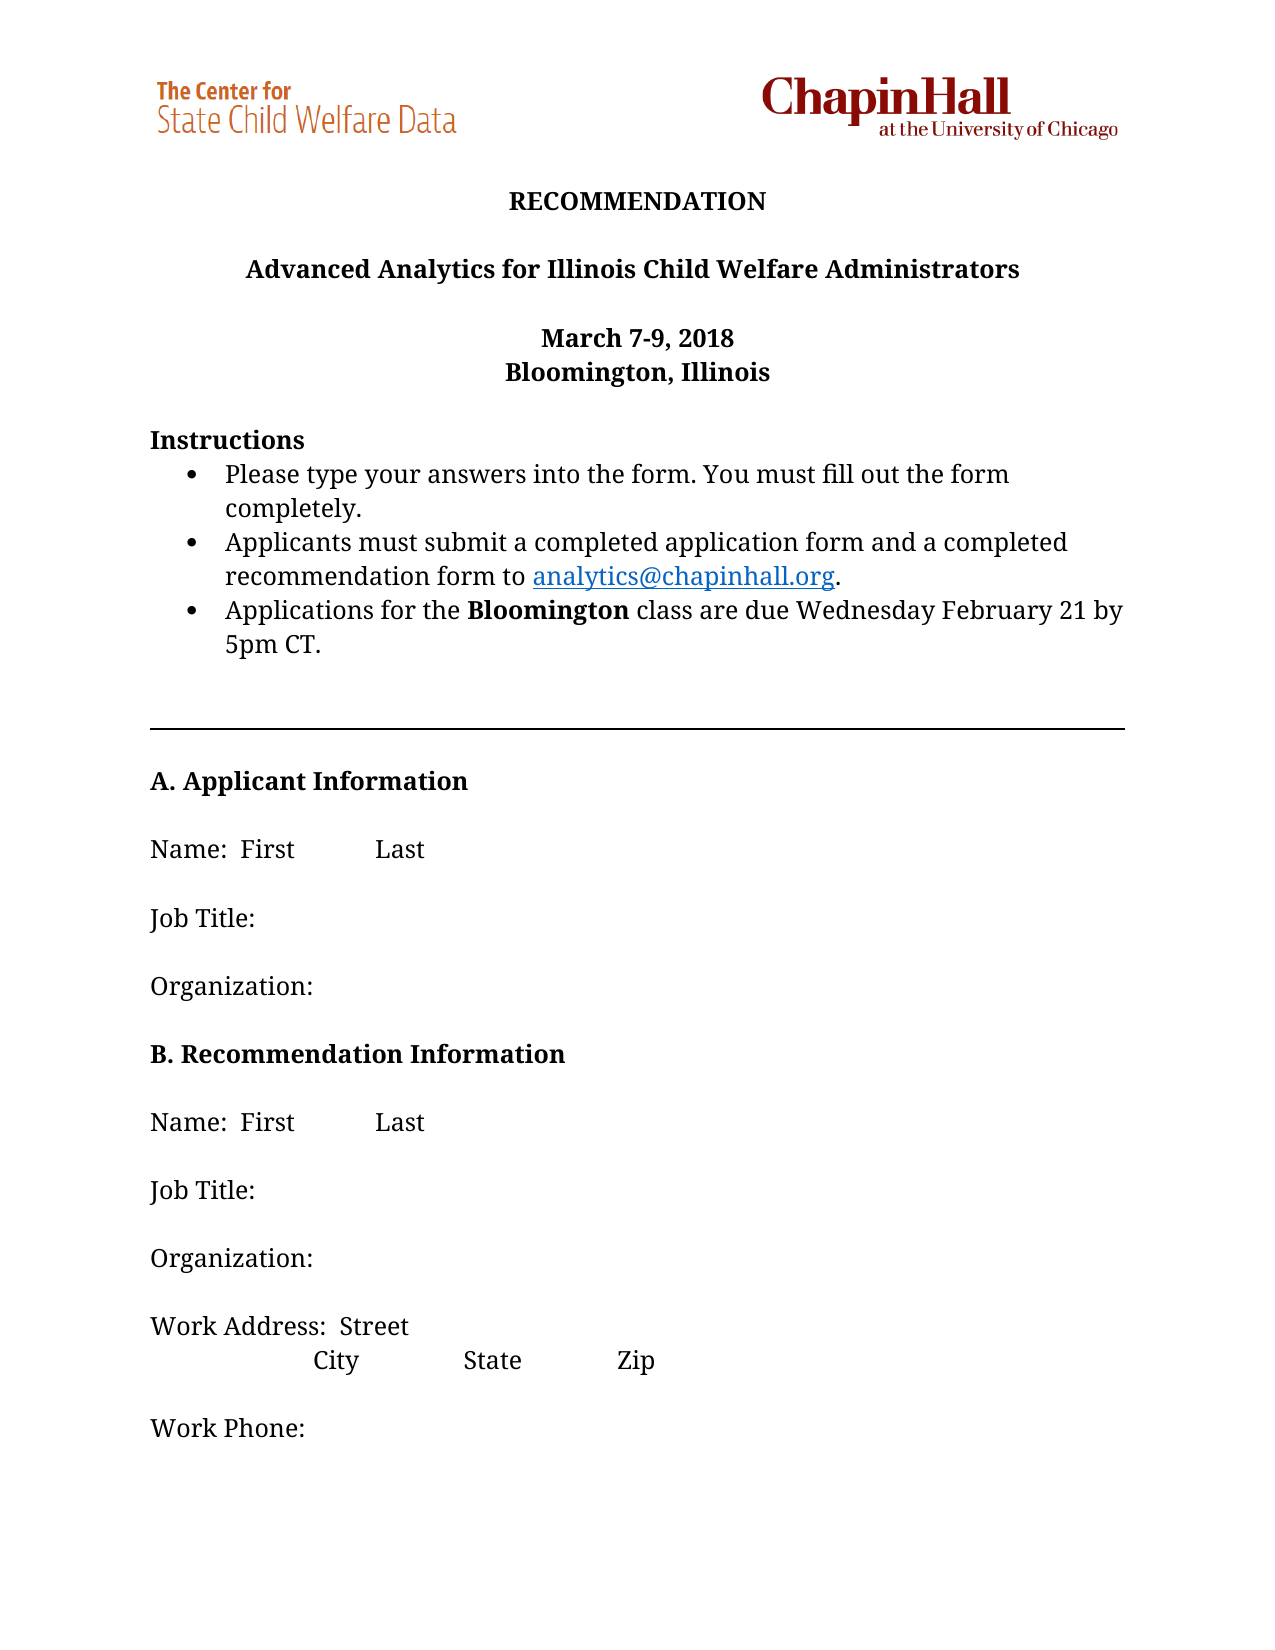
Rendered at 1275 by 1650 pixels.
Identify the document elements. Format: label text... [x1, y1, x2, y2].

text Job Title: [150, 900, 1125, 934]
text Advanced Analytics for Illinois Child Welfare Administrators [103, 252, 1162, 286]
text Name: First Last [150, 1104, 1125, 1139]
text Work Phone: [150, 1411, 1125, 1445]
list Applications for the Bloomington class are due Wednesday February 21 by 5pm CT. [187, 593, 1125, 661]
text Bloomington, Illinois [150, 354, 1125, 388]
list Please type your answers into the form. You must fill out the form completely. [187, 457, 1125, 525]
text A. Applicant Information [150, 764, 1125, 798]
text Organization: [150, 968, 1125, 1002]
text B. Recommendation Information [150, 1036, 1125, 1071]
picture [762, 77, 1118, 140]
text Name: First Last [150, 832, 1125, 866]
text City State Zip [150, 1343, 1125, 1377]
list Applicants must submit a completed application form and a completed recommendation form to analytics@chapinhall.org. [187, 525, 1125, 593]
text Instructions [150, 422, 1125, 457]
picture [150, 75, 463, 140]
text RECOMMENDATION [150, 184, 1125, 218]
text Work Address: Street [150, 1309, 1125, 1343]
text March 7-9, 2018 [150, 320, 1125, 354]
text Organization: [150, 1241, 1125, 1275]
text Job Title: [150, 1173, 1125, 1207]
